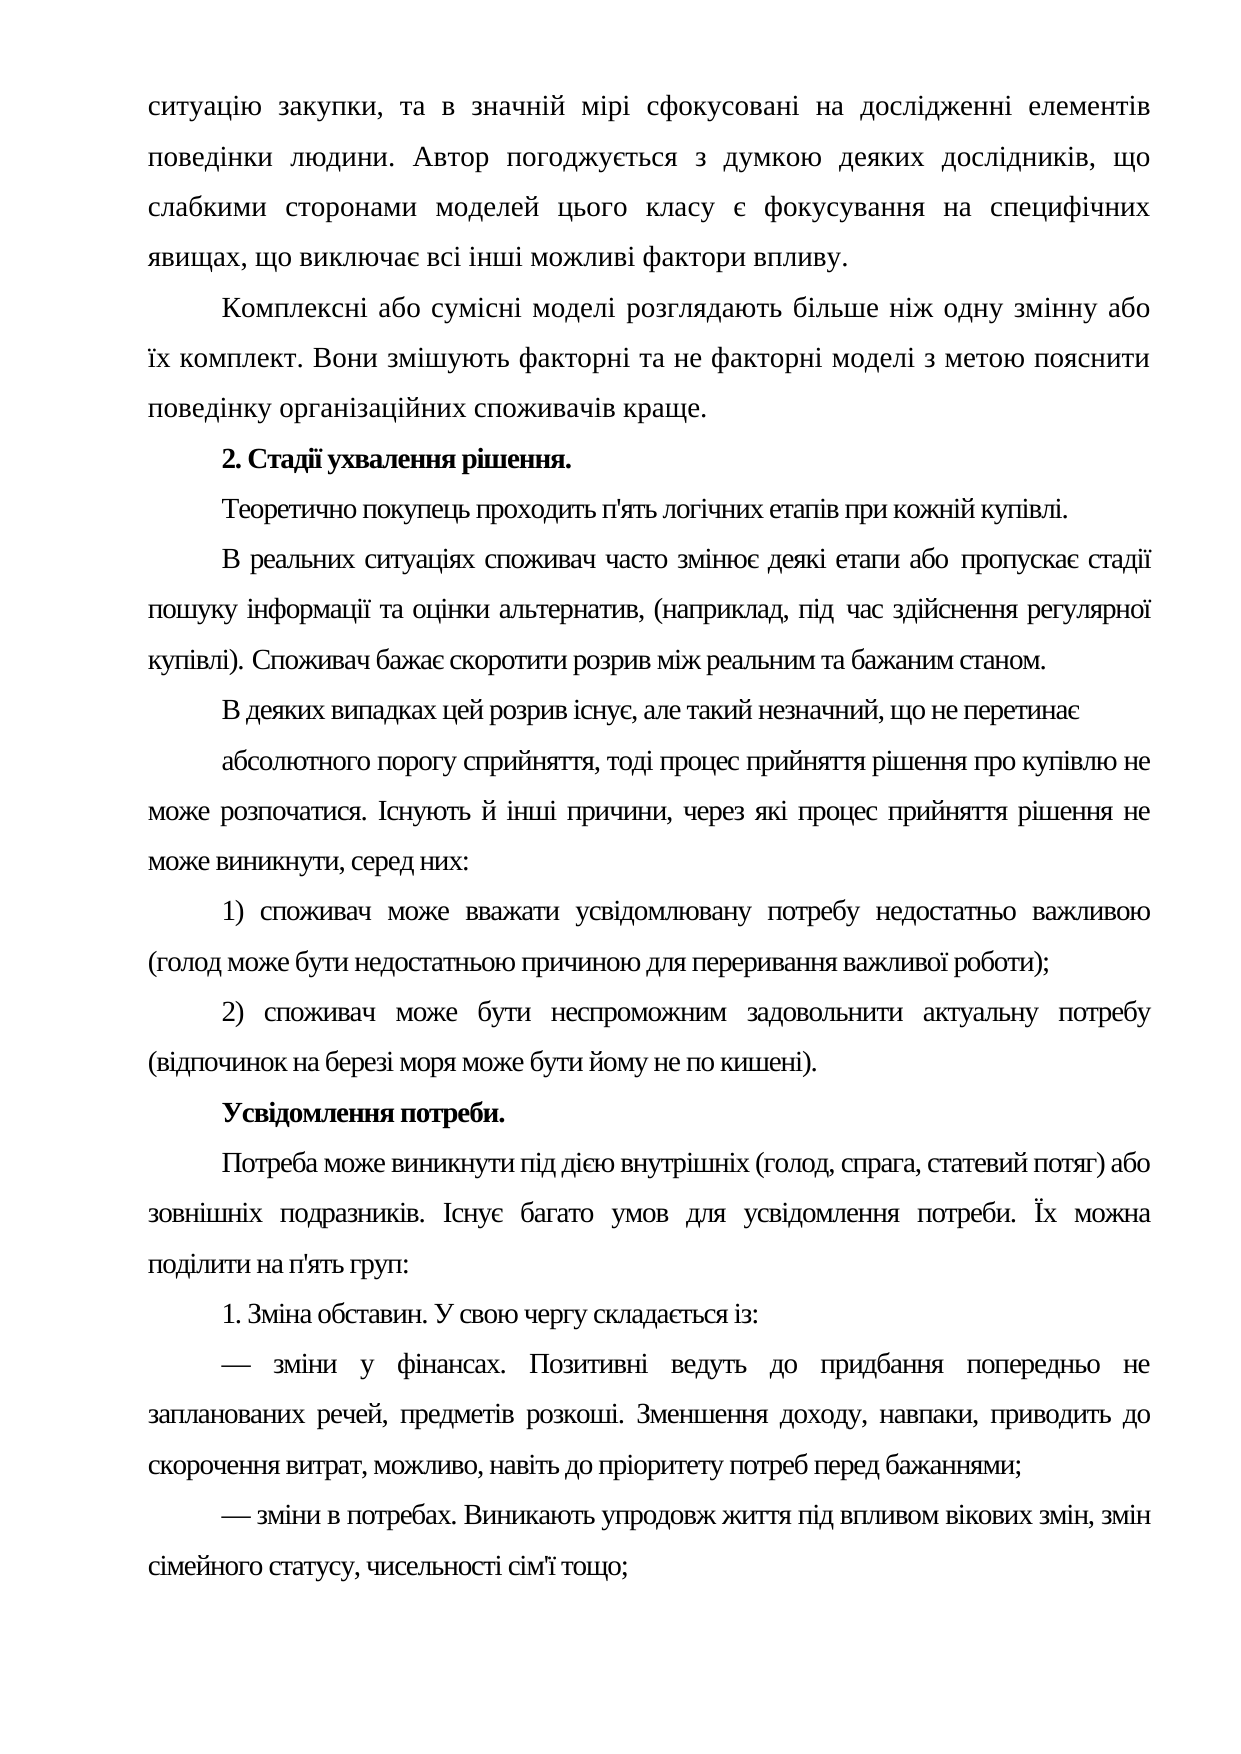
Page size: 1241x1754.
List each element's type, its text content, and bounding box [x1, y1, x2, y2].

text 1. Зміна обставин. У свою чергу складається із: [148, 1296, 1152, 1329]
text — зміни в потребах. Виникають упродовж життя під впливом вікових змін, змін сімейного статусу, чисельності сім'ї тощо; [148, 1497, 1152, 1581]
text В деяких випадках цей розрив існує, але такий незначний, що не перетинає [148, 692, 1152, 726]
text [148, 88, 1152, 273]
text 2) споживач може бути неспроможним задовольнити актуальну потребу (відпочинок на березі моря може бути йому не по кишені). [148, 994, 1152, 1078]
text Комплексні або сумісні моделі розглядають більше ніж одну змінну або їх комплект. Вони змішують факторні та не факторні моделі з метою пояснити поведінку організаційних споживачів краще. [148, 290, 1152, 424]
text Потреба може виникнути під дією внутрішніх (голод, спрага, статевий потяг) або зовнішніх подразників. Існує багато умов для усвідомлення потреби. Їх можна поділити на п'ять груп: [148, 1145, 1152, 1279]
text Теоретично покупець проходить п'ять логічних етапів при кожній купівлі. [148, 491, 1152, 524]
text В реальних ситуаціях споживач часто змінює деякі етапи або пропускає стадії пошуку інформації та оцінки альтернатив, (наприклад, під час здійснення регулярної купівлі). Споживач бажає скоротити розрив між реальним та бажаним станом. [148, 541, 1152, 676]
text 2. Стадії ухвалення рішення. [148, 441, 1152, 474]
text 1) споживач може вважати усвідомлювану потребу недостатньо важливою (голод може бути недостатньою причиною для переривання важливої роботи); [148, 893, 1152, 977]
text Усвідомлення потреби. [148, 1095, 1152, 1128]
text — зміни у фінансах. Позитивні ведуть до придбання попередньо не запланованих речей, предметів розкоші. Зменшення доходу, навпаки, приводить до скорочення витрат, можливо, навіть до пріоритету потреб перед бажаннями; [148, 1346, 1152, 1481]
text абсолютного порогу сприйняття, тоді процес прийняття рішення про купівлю не може розпочатися. Існують й інші причини, через які процес прийняття рішення не може виникнути, серед них: [148, 743, 1152, 877]
